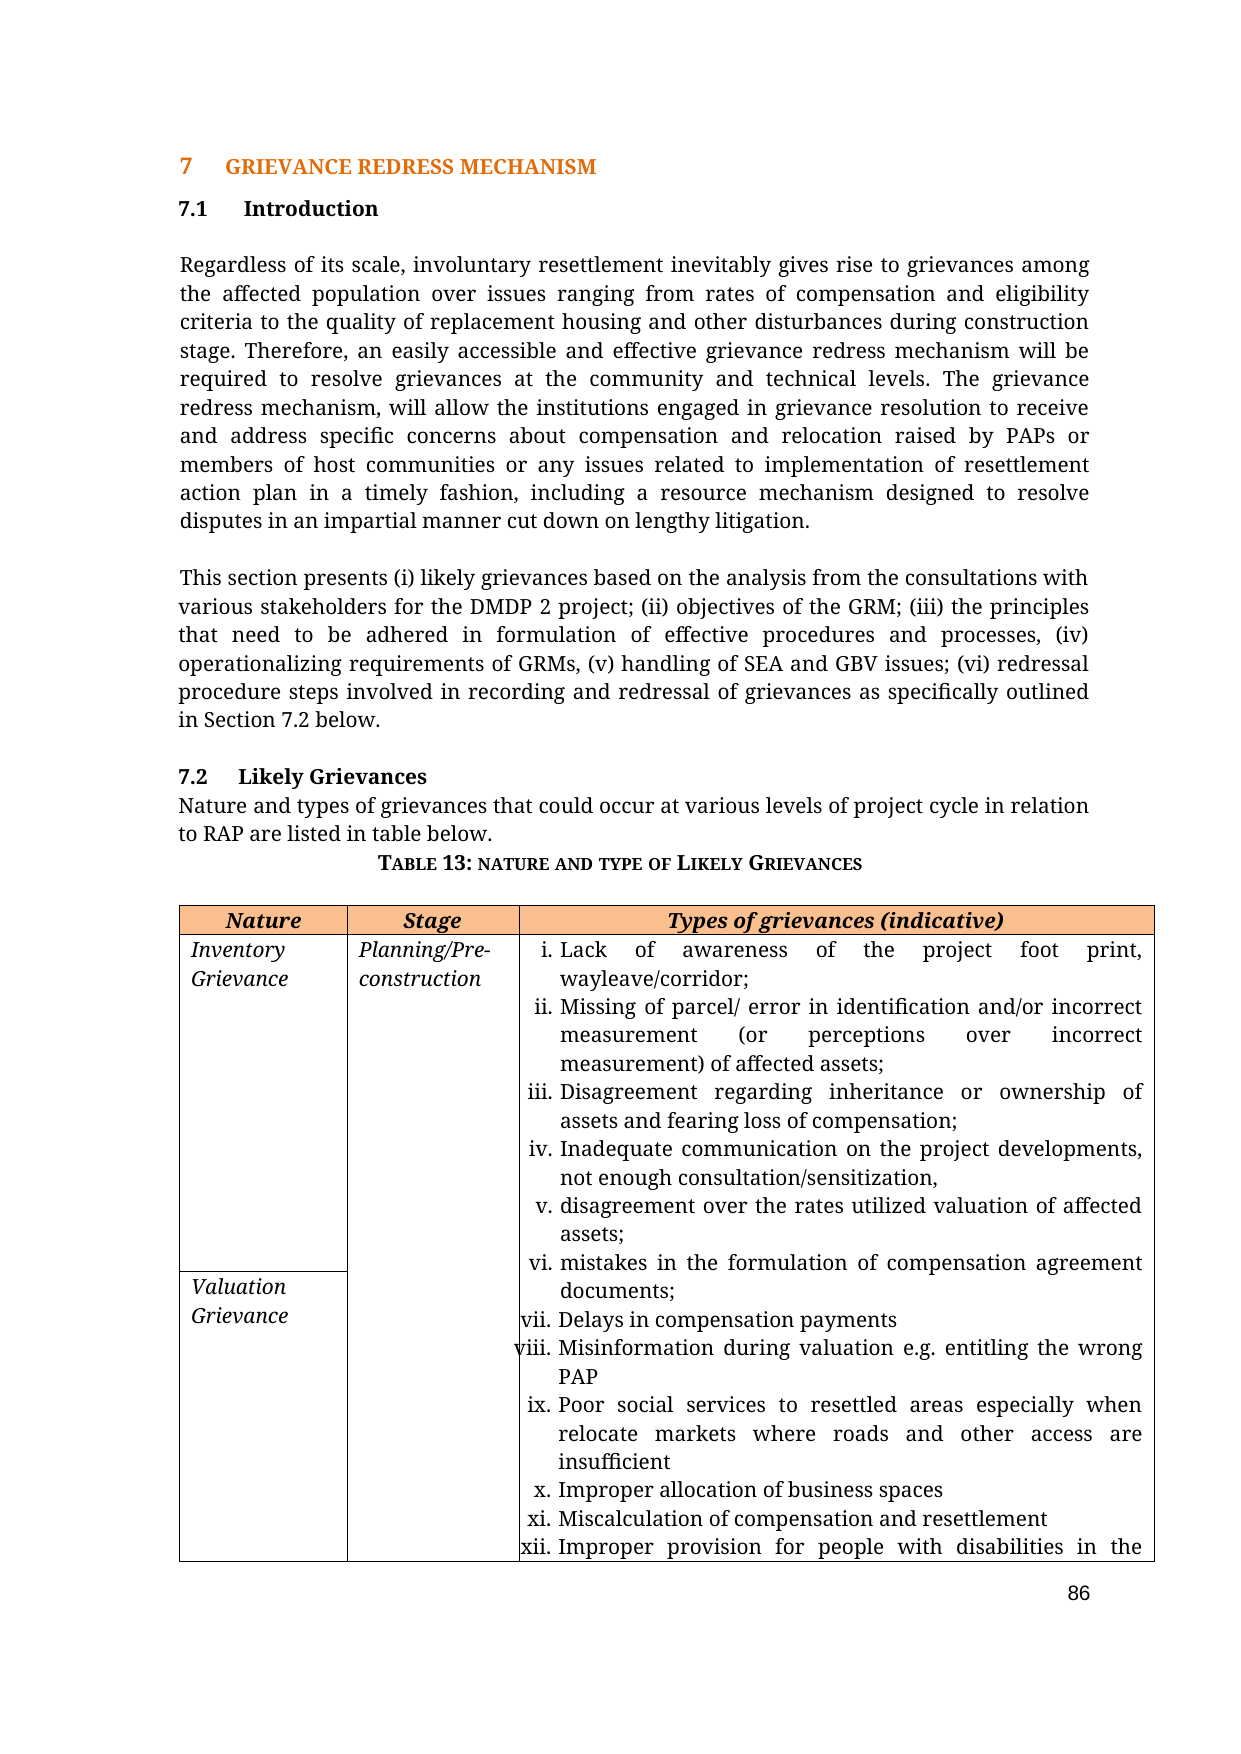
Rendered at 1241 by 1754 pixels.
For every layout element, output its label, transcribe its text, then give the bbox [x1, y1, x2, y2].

table_header Nature [180, 906, 347, 934]
subtitle Grievance redress Mechanism [179, 150, 1090, 181]
text Nature and types of grievances that could occur at various levels of project cycle in relation to RAP are listed in table below. [178, 791, 1090, 848]
text Regardless of its scale, involuntary resettlement inevitably gives rise to grievances among the affected population over issues ranging from rates of compensation and eligibility criteria to the quality of replacement housing and other disturbances during construction stage. Therefore, an easily accessible and effective grievance redress mechanism will be required to resolve grievances at the community and technical levels. The grievance redress mechanism, will allow the institutions engaged in grievance resolution to receive and address specific concerns about compensation and relocation raised by PAPs or members of host communities or any issues related to implementation of resettlement action plan in a timely fashion, including a resource mechanism designed to resolve disputes in an impartial manner cut down on lengthy litigation. [179, 251, 1090, 535]
table_cell Lack of awareness of the project foot print, wayleave/corridor; Missing of parcel/ error in identification and/or incorrect measurement (or perceptions over incorrect measurement) of affected assets; Disagreement regarding inheritance or ownership of assets and fearing loss of compensation; Inadequate communication on the project developments, not enough consultation/sensitization, disagreement over the rates utilized valuation of affected assets; mistakes in the formulation of compensation agreement documents; Delays in compensation payments Misinformation during valuation e.g. entitling the wrong PAP Poor social services to resettled areas especially when relocate markets where roads and other access are insufficient Improper allocation of business spaces Miscalculation of compensation and resettlement Improper provision for people with disabilities in the project design’s [520, 935, 1154, 1561]
subtitle Introduction [178, 194, 1090, 222]
table_header Types of grievances (indicative) [520, 906, 1154, 934]
text Table 13: nature and type of Likely Grievances [150, 848, 1090, 876]
subtitle Likely Grievances [178, 762, 1090, 791]
table_cell Inventory Grievance [180, 935, 347, 1271]
table_cell Valuation Grievance [180, 1272, 347, 1561]
table_header Stage [348, 906, 519, 934]
table_cell Planning/Pre-construction [348, 935, 519, 1561]
text This section presents (i) likely grievances based on the analysis from the consultations with various stakeholders for the DMDP 2 project; (ii) objectives of the GRM; (iii) the principles that need to be adhered in formulation of effective procedures and processes, (iv) operationalizing requirements of GRMs, (v) handling of SEA and GBV issues; (vi) redressal procedure steps involved in recording and redressal of grievances as specifically outlined in Section 7.2 below. [178, 563, 1090, 734]
